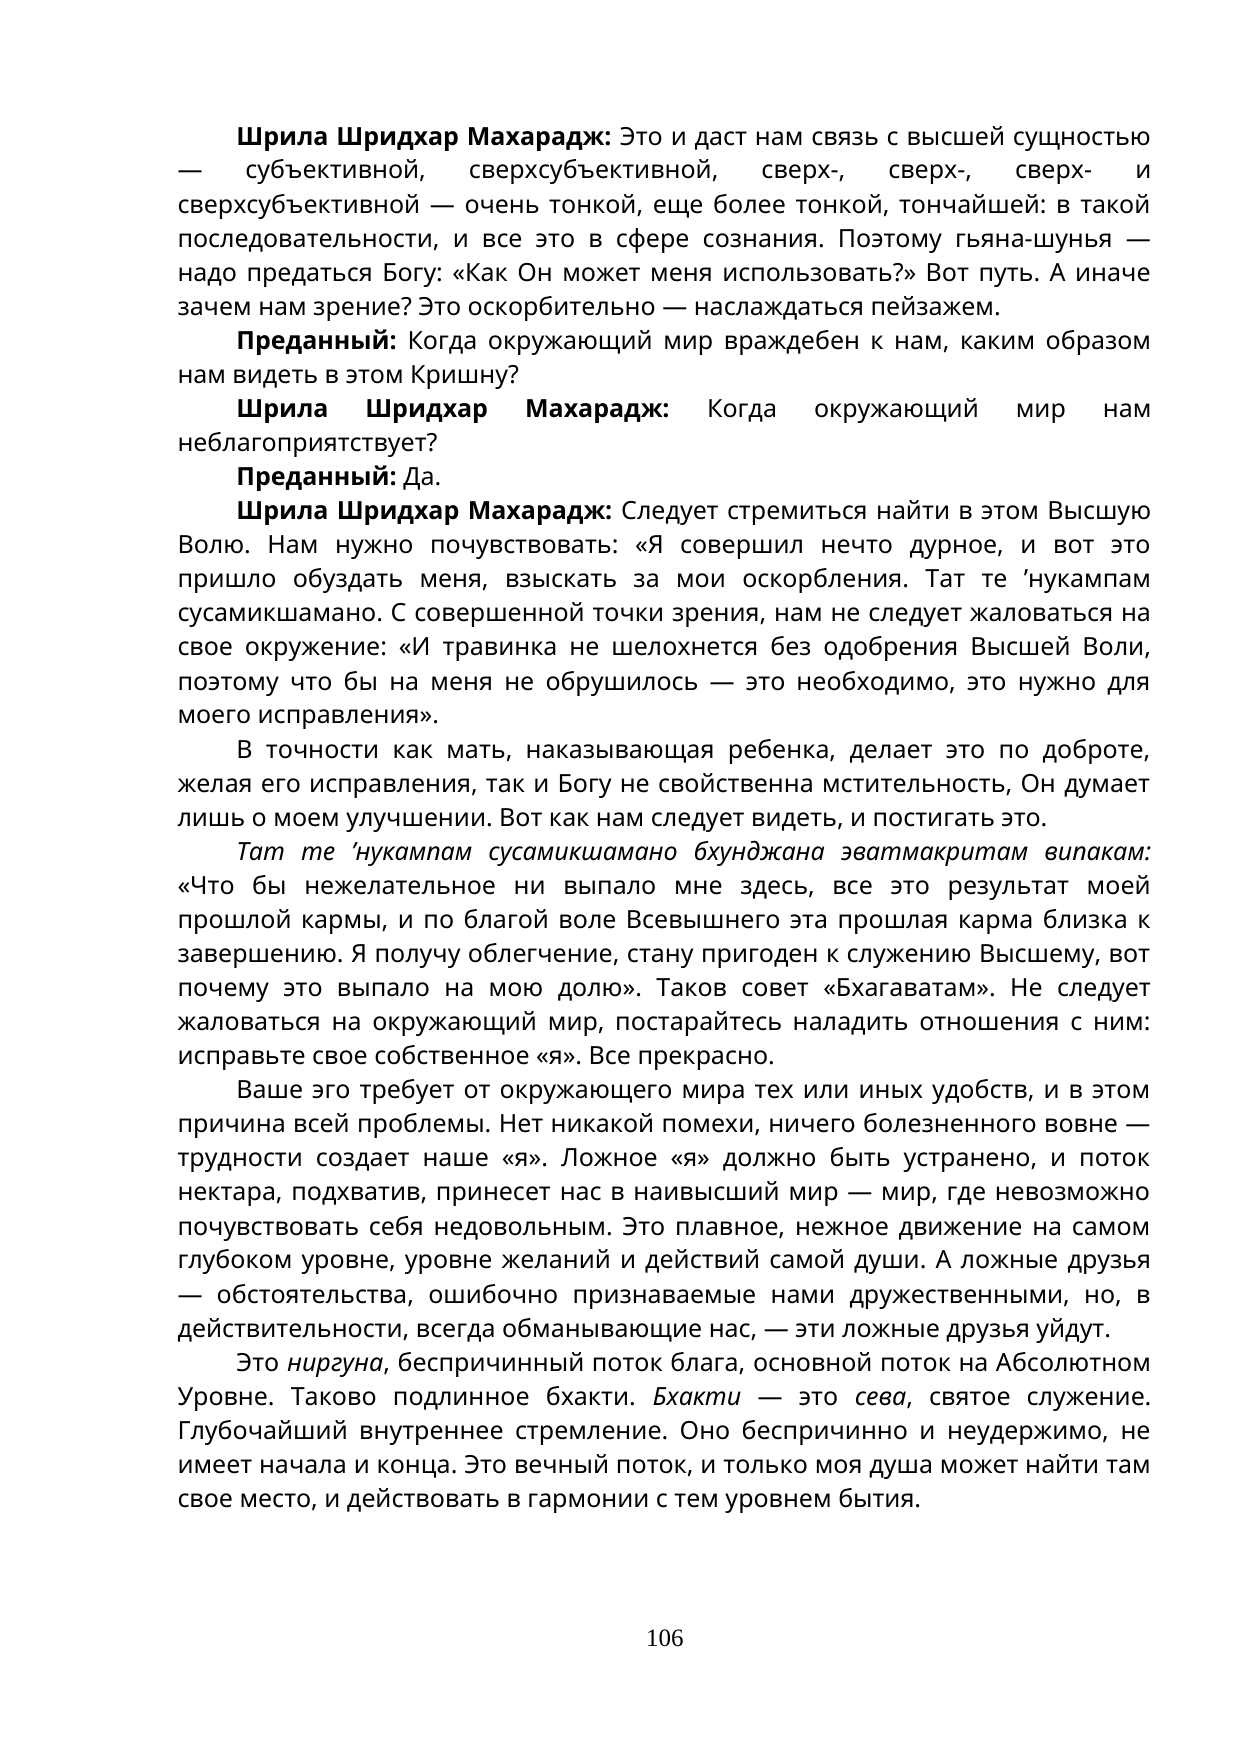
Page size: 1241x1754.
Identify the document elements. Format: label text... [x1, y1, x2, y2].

text В точности как мать, наказывающая ребенка, делает это по доброте, желая его исправления, так и Богу не свойственна мстительность, Он думает лишь о моем улучшении. Вот как нам следует видеть, и постигать это. [177, 731, 1152, 833]
text Шрила Шридхар Махарадж: Это и даст нам связь с высшей сущностью — субъективной, сверхсубъективной, сверх-, сверх-, сверх- и сверхсубъективной — очень тонкой, еще более тонкой, тончайшей: в такой последовательности, и все это в сфере сознания. Поэтому гьяна-шунья — надо предаться Богу: «Как Он может меня использовать?» Вот путь. А иначе зачем нам зрение? Это оскорбительно — наслаждаться пейзажем. [177, 118, 1152, 322]
text Преданный: Когда окружающий мир враждебен к нам, каким образом нам видеть в этом Кришну? [177, 322, 1152, 391]
text Шрила Шридхар Махарадж: Когда окружающий мир нам неблагоприятствует? [177, 391, 1152, 459]
text Тат те ’нукампам сусамикшамано бхунджана эватмакритам випакам: «Что бы нежелательное ни выпало мне здесь, все это результат моей прошлой кармы, и по благой воле Всевышнего эта прошлая карма близка к завершению. Я получу облегчение, стану пригоден к служению Высшему, вот почему это выпало на мою долю». Таков совет «Бхагаватам». Не следует жаловаться на окружающий мир, постарайтесь наладить отношения с ним: исправьте свое собственное «я». Все прекрасно. [177, 833, 1152, 1072]
text Ваше эго требует от окружающего мира тех или иных удобств, и в этом причина всей проблемы. Нет никакой помехи, ничего болезненного вовне — трудности создает наше «я». Ложное «я» должно быть устранено, и поток нектара, подхватив, принесет нас в наивысший мир — мир, где невозможно почувствовать себя недовольным. Это плавное, нежное движение на самом глубоком уровне, уровне желаний и действий самой души. А ложные друзья — обстоятельства, ошибочно признаваемые нами дружественными, но, в действительности, всегда обманывающие нас, — эти ложные друзья уйдут. [177, 1072, 1152, 1344]
text Шрила Шридхар Махарадж: Следует стремиться найти в этом Высшую Волю. Нам нужно почувствовать: «Я совершил нечто дурное, и вот это пришло обуздать меня, взыскать за мои оскорбления. Тат те ’нукампам сусамикшамано. С совершенной точки зрения, нам не следует жаловаться на свое окружение: «И травинка не шелохнется без одобрения Высшей Воли, поэтому что бы на меня не обрушилось — это необходимо, это нужно для моего исправления». [177, 493, 1152, 731]
text Это ниргуна, беспричинный поток блага, основной поток на Абсолютном Уровне. Таково подлинное бхакти. Бхакти — это сева, святое служение. Глубочайший внутреннее стремление. Оно беспричинно и неудержимо, не имеет начала и конца. Это вечный поток, и только моя душа может найти там свое место, и действовать в гармонии с тем уровнем бытия. [177, 1344, 1152, 1515]
text Преданный: Да. [177, 459, 1152, 493]
